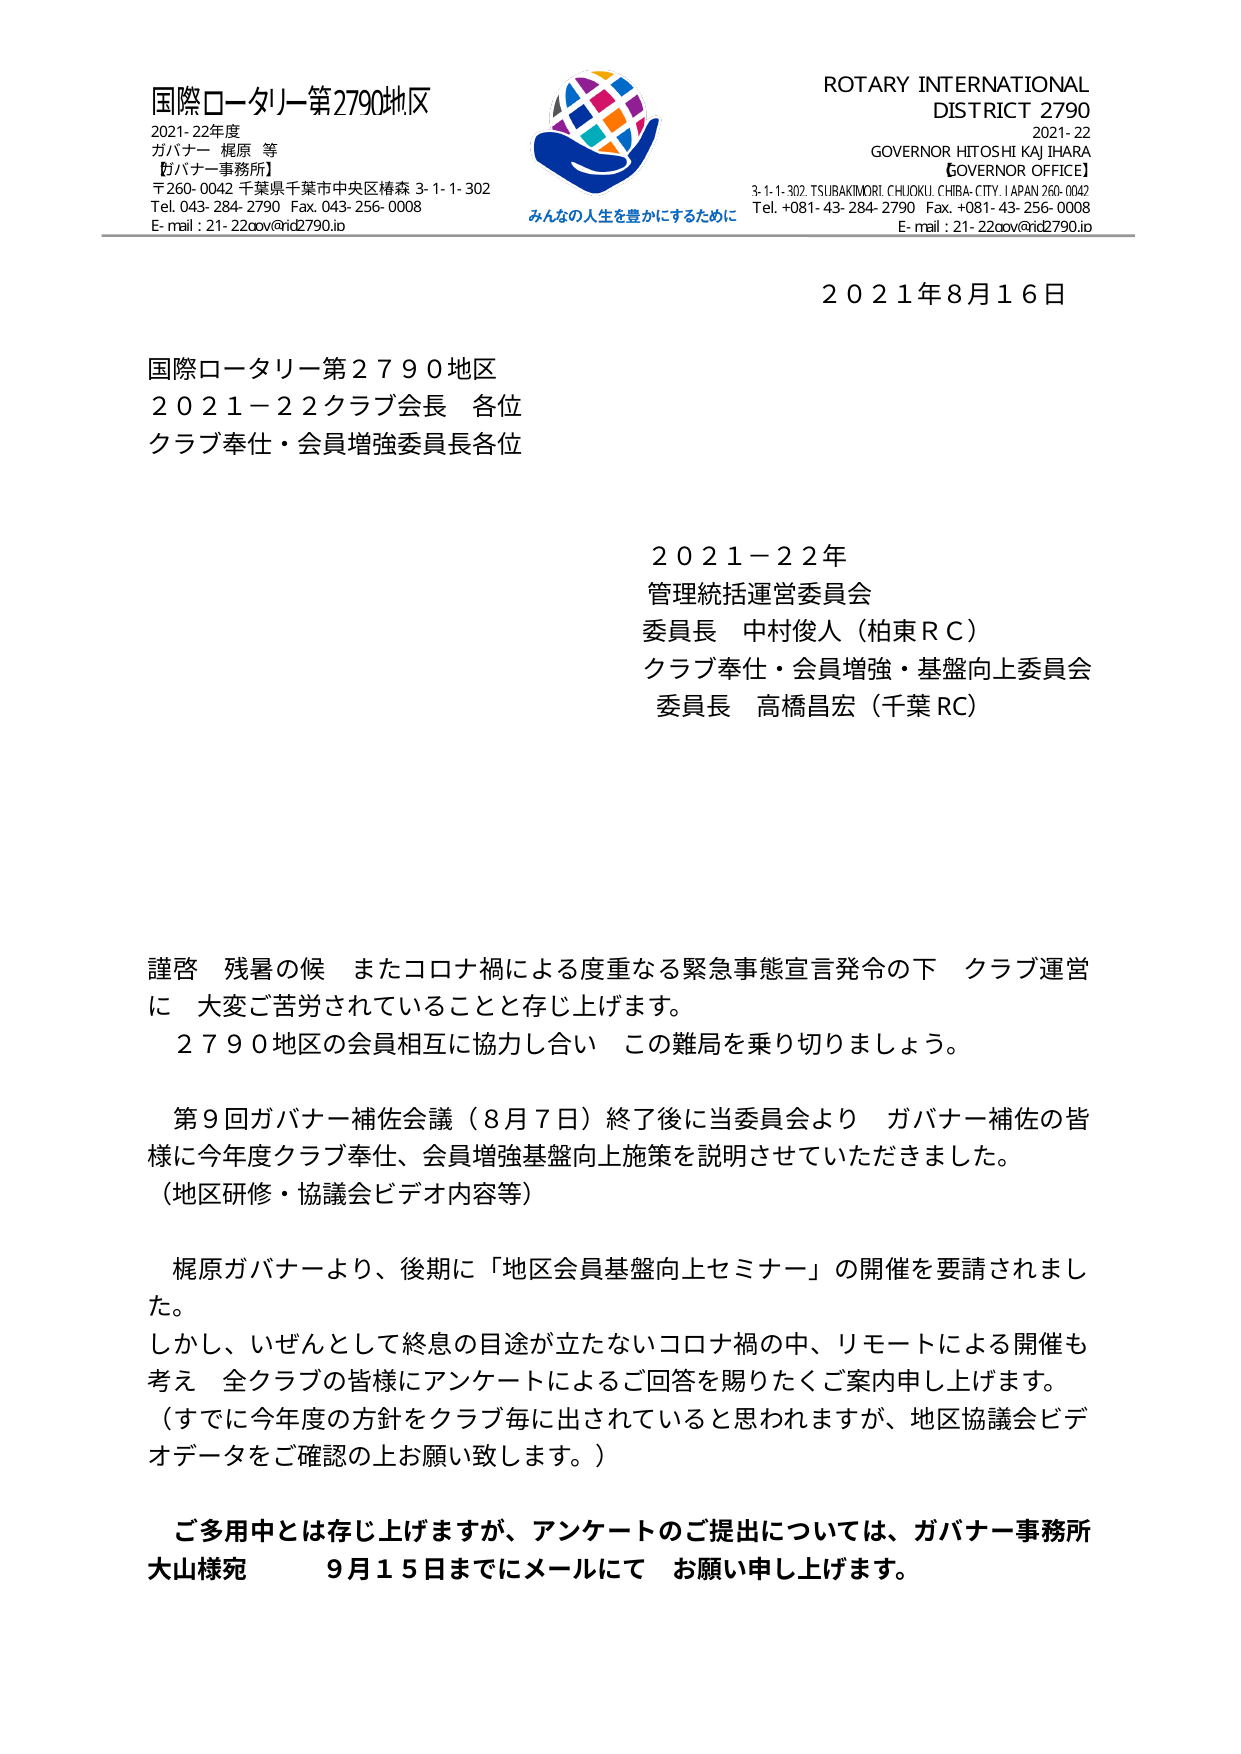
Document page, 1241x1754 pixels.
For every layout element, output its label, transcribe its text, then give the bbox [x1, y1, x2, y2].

text 国際ロータリー第２７９０地区 [148, 349, 992, 386]
text 管理統括運営委員会 [148, 574, 917, 611]
text ２０２１年８月１６日 [148, 274, 1067, 311]
text 第９回ガバナー補佐会議（８月７日）終了後に当委員会より ガバナー補佐の皆様に今年度クラブ奉仕、会員増強基盤向上施策を説明させていただきました。 [148, 1099, 1092, 1174]
text ご多用中とは存じ上げますが、アンケートのご提出については、ガバナー事務所大山様宛 ９月１５日までにメールにて お願い申し上げます。 [148, 1511, 1092, 1586]
text クラブ奉仕・会員増強委員長各位 [148, 424, 992, 461]
text 委員長 中村俊人（柏東ＲＣ） [148, 611, 992, 649]
text ２７９０地区の会員相互に協力し合い この難局を乗り切りましょう。 [148, 1024, 1092, 1061]
picture [454, 70, 737, 225]
text （地区研修・協議会ビデオ内容等） [148, 1174, 1092, 1211]
text 梶原ガバナーより、後期に「地区会員基盤向上セミナー」の開催を要請されました。 [148, 1249, 1092, 1324]
text クラブ奉仕・会員増強・基盤向上委員会 [148, 649, 1092, 686]
text しかし、いぜんとして終息の目途が立たないコロナ禍の中、リモートによる開催も考え 全クラブの皆様にアンケートによるご回答を賜りたくご案内申し上げます。 [148, 1324, 1092, 1399]
text 委員長 高橋昌宏（千葉RC） [148, 686, 992, 724]
text ２０２１－２２クラブ会長 各位 [148, 386, 992, 424]
text 謹啓 残暑の候 またコロナ禍による度重なる緊急事態宣言発令の下 クラブ運営に 大変ご苦労されていることと存じ上げます。 [148, 949, 1092, 1024]
text ２０２１－２２年 [148, 536, 892, 574]
text （すでに今年度の方針をクラブ毎に出されていると思われますが、地区協議会ビデオデータをご確認の上お願い致します。） [148, 1399, 1092, 1474]
